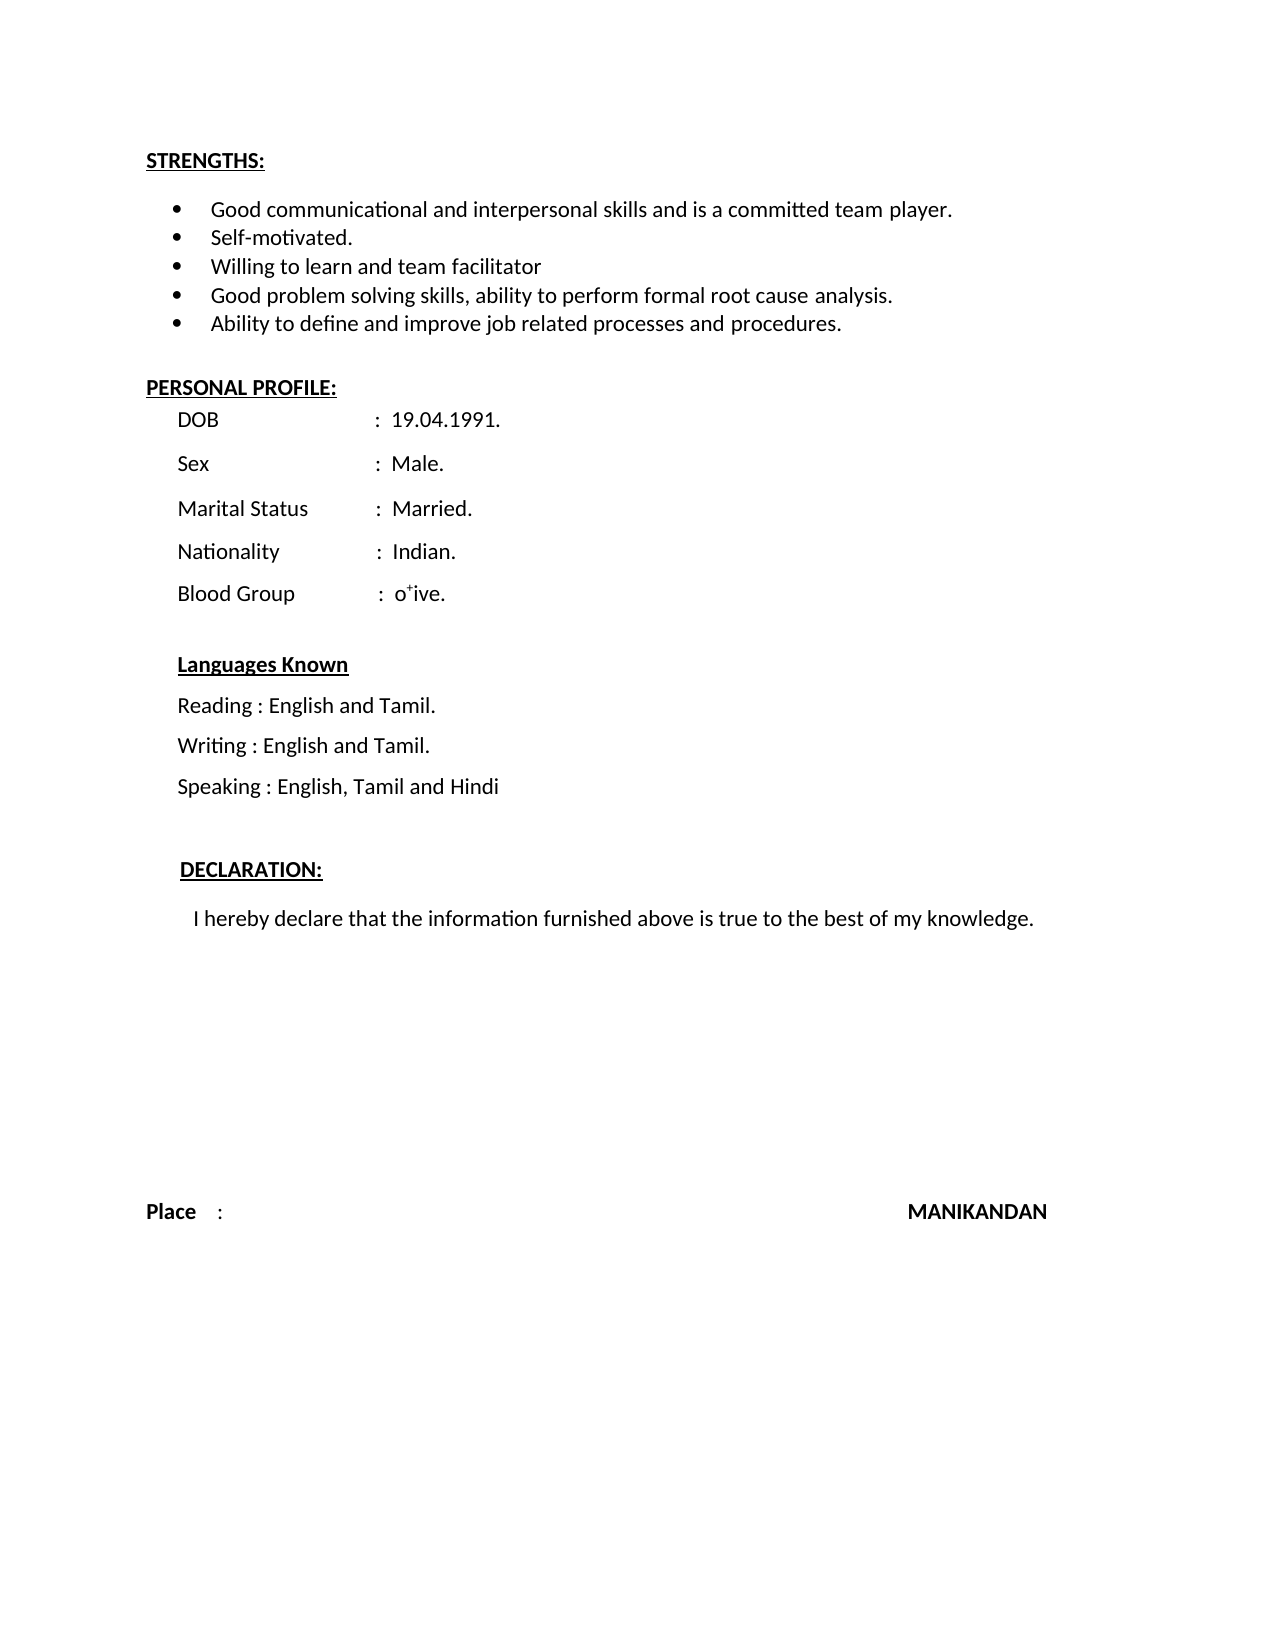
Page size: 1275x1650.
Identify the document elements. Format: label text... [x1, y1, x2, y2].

text Sex : Male. [177, 449, 1139, 477]
subtitle Place : MANIKANDAN [146, 1197, 1139, 1225]
text Marital Status : Married. [177, 494, 1139, 522]
subtitle Languages Known [177, 650, 1139, 678]
text Blood Group : o+ive. [177, 579, 1139, 607]
list Ability to define and improve job related processes and procedures. [173, 309, 1139, 337]
subtitle DECLARATION: [180, 855, 1139, 883]
subtitle STRENGTHS: [146, 146, 1139, 174]
text DOB : 19.04.1991. [177, 405, 1139, 433]
list Willing to learn and team facilitator [173, 251, 1139, 280]
list Self-motivated. [173, 223, 1139, 251]
subtitle PERSONAL PROFILE: [146, 373, 1139, 401]
text Nationality : Indian. [177, 537, 551, 565]
text Reading : English and Tamil. Writing : English and Tamil. Speaking : English, Tamil and Hindi [177, 691, 506, 800]
text I hereby declare that the information furnished above is true to the best of my knowledge. [193, 904, 1139, 932]
list Good communicational and interpersonal skills and is a committed team player. [173, 195, 1139, 223]
list Good problem solving skills, ability to perform formal root cause analysis. [173, 280, 1139, 309]
